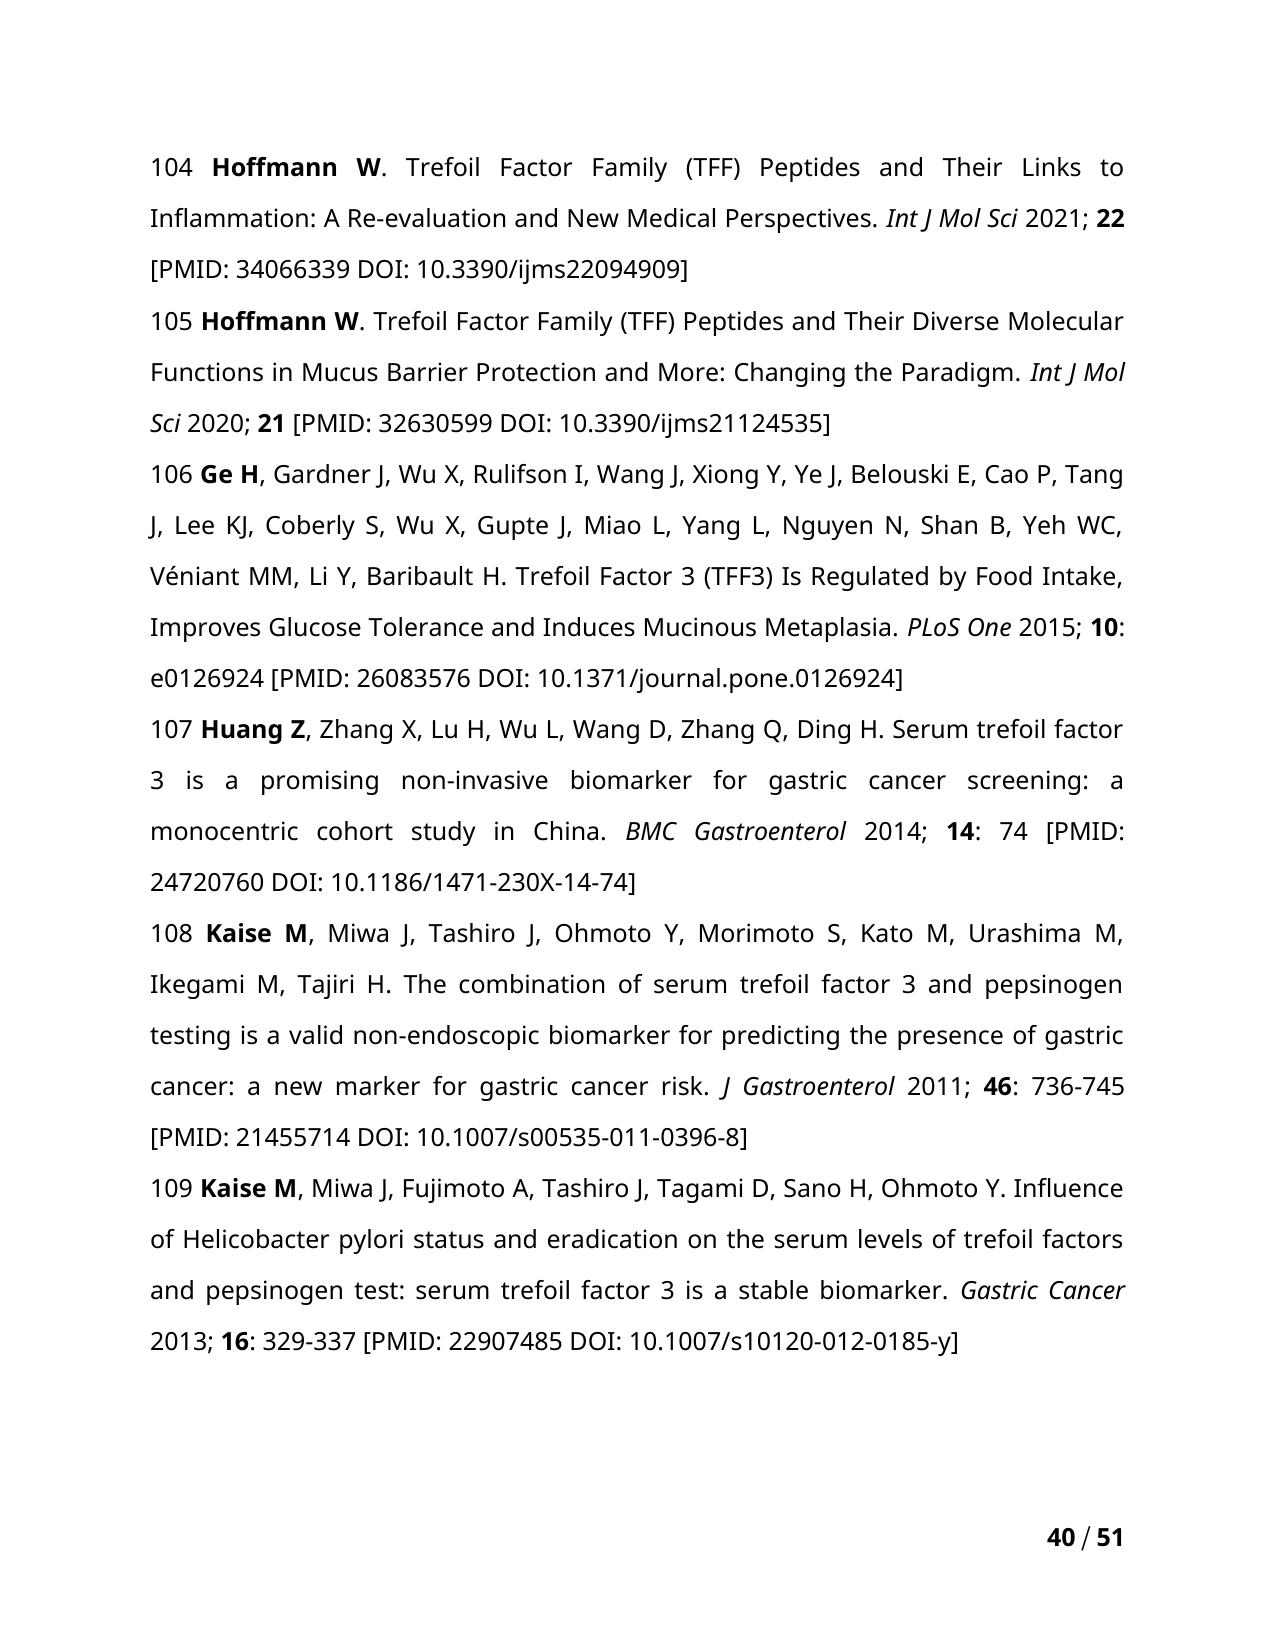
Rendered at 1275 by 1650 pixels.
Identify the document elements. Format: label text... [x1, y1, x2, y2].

text 104 Hoffmann W. Trefoil Factor Family (TFF) Peptides and Their Links to Inflammation: A Re-evaluation and New Medical Perspectives. Int J Mol Sci 2021; 22 [PMID: 34066339 DOI: 10.3390/ijms22094909] [150, 150, 1125, 286]
text 106 Ge H, Gardner J, Wu X, Rulifson I, Wang J, Xiong Y, Ye J, Belouski E, Cao P, Tang J, Lee KJ, Coberly S, Wu X, Gupte J, Miao L, Yang L, Nguyen N, Shan B, Yeh WC, Véniant MM, Li Y, Baribault H. Trefoil Factor 3 (TFF3) Is Regulated by Food Intake, Improves Glucose Tolerance and Induces Mucinous Metaplasia. PLoS One 2015; 10: e0126924 [PMID: 26083576 DOI: 10.1371/journal.pone.0126924] [150, 456, 1125, 694]
text 108 Kaise M, Miwa J, Tashiro J, Ohmoto Y, Morimoto S, Kato M, Urashima M, Ikegami M, Tajiri H. The combination of serum trefoil factor 3 and pepsinogen testing is a valid non-endoscopic biomarker for predicting the presence of gastric cancer: a new marker for gastric cancer risk. J Gastroenterol 2011; 46: 736-745 [PMID: 21455714 DOI: 10.1007/s00535-011-0396-8] [150, 916, 1125, 1154]
text 105 Hoffmann W. Trefoil Factor Family (TFF) Peptides and Their Diverse Molecular Functions in Mucus Barrier Protection and More: Changing the Paradigm. Int J Mol Sci 2020; 21 [PMID: 32630599 DOI: 10.3390/ijms21124535] [150, 303, 1125, 439]
text 109 Kaise M, Miwa J, Fujimoto A, Tashiro J, Tagami D, Sano H, Ohmoto Y. Influence of Helicobacter pylori status and eradication on the serum levels of trefoil factors and pepsinogen test: serum trefoil factor 3 is a stable biomarker. Gastric Cancer 2013; 16: 329-337 [PMID: 22907485 DOI: 10.1007/s10120-012-0185-y] [150, 1171, 1125, 1358]
text 107 Huang Z, Zhang X, Lu H, Wu L, Wang D, Zhang Q, Ding H. Serum trefoil factor 3 is a promising non-invasive biomarker for gastric cancer screening: a monocentric cohort study in China. BMC Gastroenterol 2014; 14: 74 [PMID: 24720760 DOI: 10.1186/1471-230X-14-74] [150, 711, 1125, 899]
